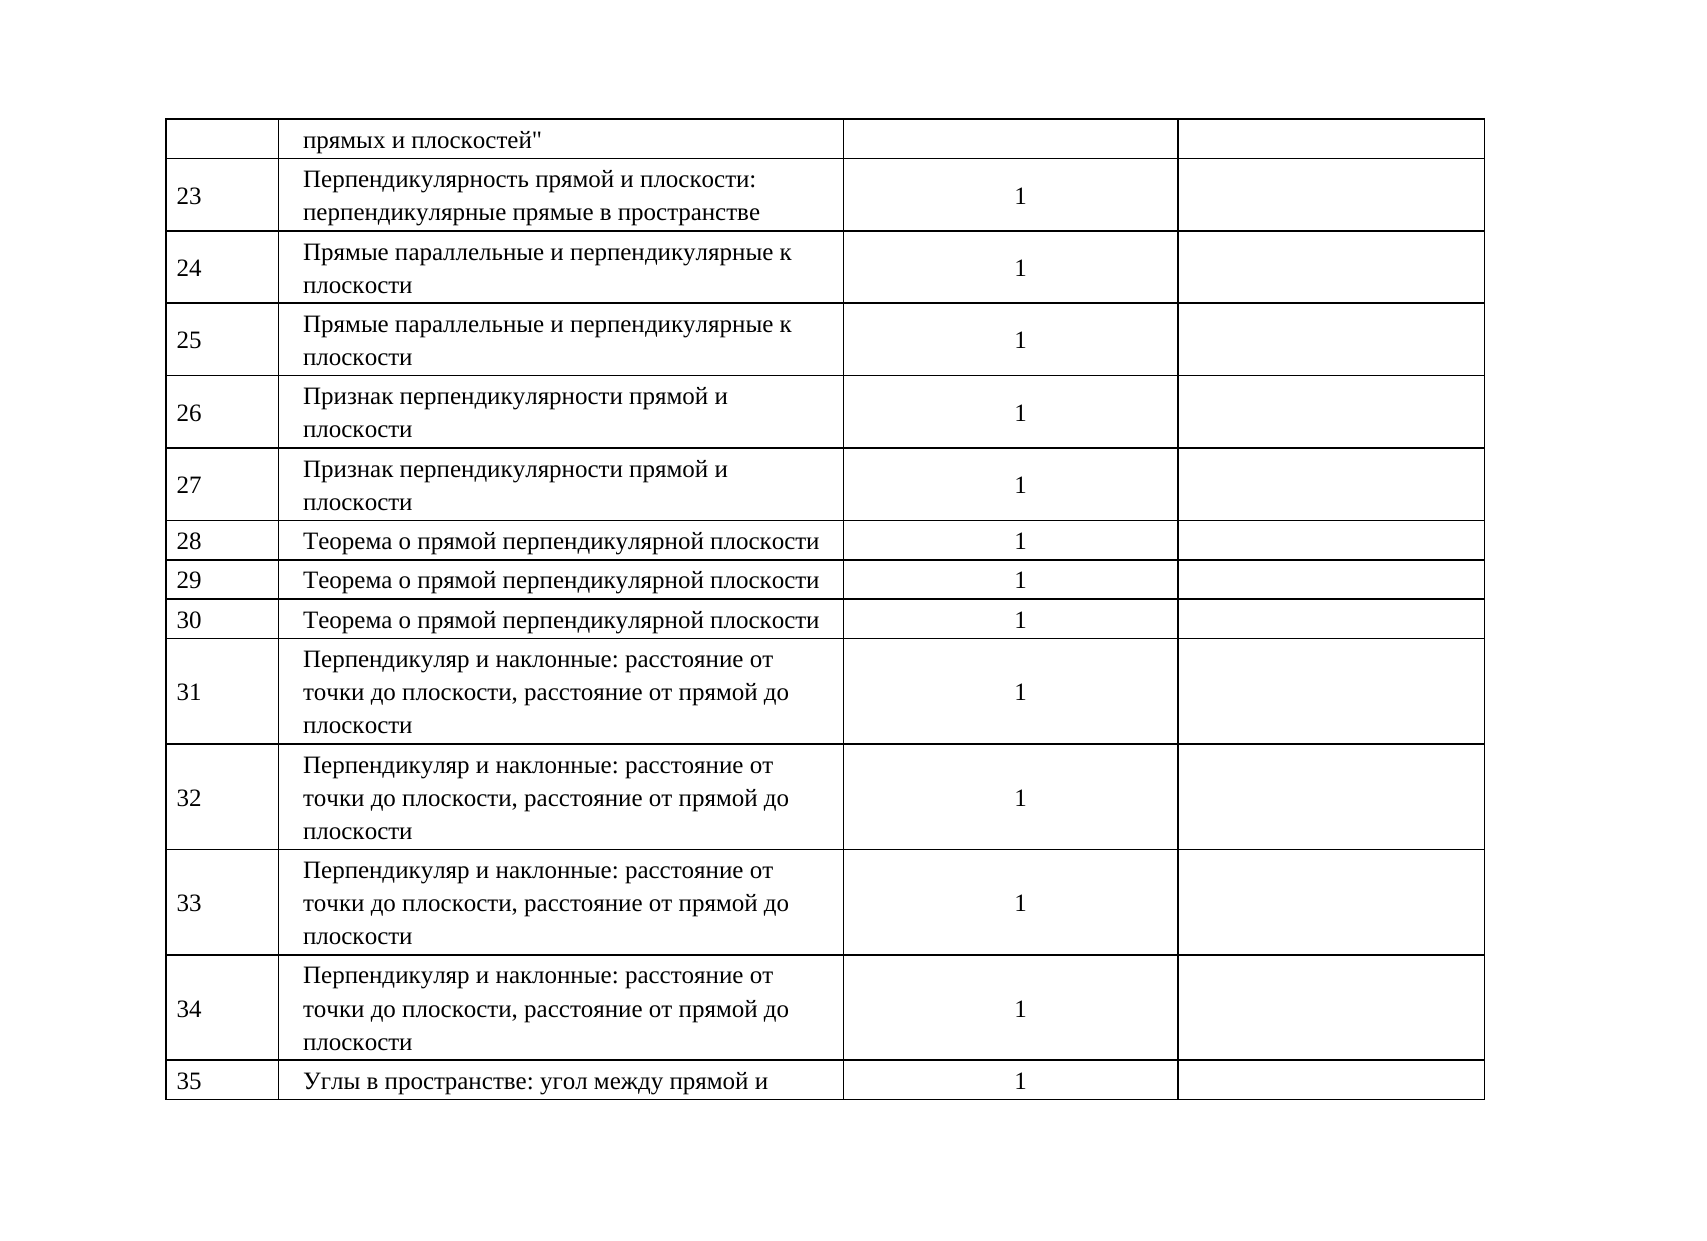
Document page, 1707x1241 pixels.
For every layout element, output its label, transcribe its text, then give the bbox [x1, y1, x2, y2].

table_cell 29 [167, 561, 278, 598]
table_cell 1 [844, 956, 1177, 1059]
table_cell 1 [844, 850, 1177, 954]
table_cell [1179, 449, 1484, 519]
table_cell Перпендикулярность прямой и плоскости: перпендикулярные прямые в пространстве [279, 159, 843, 230]
table_cell 26 [167, 376, 278, 447]
table_cell 1 [844, 600, 1177, 638]
table_cell 32 [167, 745, 278, 848]
table_cell 25 [167, 304, 278, 375]
table_cell 35 [167, 1061, 278, 1099]
table_cell Теорема о прямой перпендикулярной плоскости [279, 521, 843, 559]
table_cell [1179, 232, 1484, 302]
table_cell 22 [167, 120, 278, 157]
table_cell [1179, 304, 1484, 375]
table_cell [1179, 561, 1484, 598]
table_cell Перпендикуляр и наклонные: расстояние от точки до плоскости, расстояние от прямой до плоскости [279, 745, 843, 848]
table_cell Признак перпендикулярности прямой и плоскости [279, 376, 843, 447]
table_cell Прямые параллельные и перпендикулярные к плоскости [279, 232, 843, 302]
table_cell 1 [844, 745, 1177, 848]
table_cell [279, 1061, 843, 1099]
table_cell 27 [167, 449, 278, 519]
table_cell [1179, 376, 1484, 447]
table_cell 1 [844, 304, 1177, 375]
table_cell Перпендикуляр и наклонные: расстояние от точки до плоскости, расстояние от прямой до плоскости [279, 850, 843, 954]
table_cell [1179, 639, 1484, 743]
table_cell Перпендикуляр и наклонные: расстояние от точки до плоскости, расстояние от прямой до плоскости [279, 956, 843, 1059]
table_cell 1 [844, 376, 1177, 447]
table_cell [1179, 850, 1484, 954]
table_cell Прямые параллельные и перпендикулярные к плоскости [279, 304, 843, 375]
table_cell 24 [167, 232, 278, 302]
table_cell [1179, 956, 1484, 1059]
table_cell [1179, 745, 1484, 848]
table_cell 23 [167, 159, 278, 230]
table_cell [1179, 600, 1484, 638]
table_cell Теорема о прямой перпендикулярной плоскости [279, 600, 843, 638]
table_cell 1 [844, 232, 1177, 302]
table_cell [1179, 159, 1484, 230]
table_cell Теорема о прямой перпендикулярной плоскости [279, 561, 843, 598]
table_cell 1 [1179, 120, 1484, 157]
table_cell 1 [844, 521, 1177, 559]
table_cell 33 [167, 850, 278, 954]
table_cell [1179, 521, 1484, 559]
table_cell 1 [844, 1061, 1177, 1099]
table_cell 30 [167, 600, 278, 638]
table_cell 1 [844, 639, 1177, 743]
table_cell 31 [167, 639, 278, 743]
table_cell 1 [844, 449, 1177, 519]
table_cell Перпендикуляр и наклонные: расстояние от точки до плоскости, расстояние от прямой до плоскости [279, 639, 843, 743]
table_cell 1 [844, 561, 1177, 598]
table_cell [279, 120, 843, 157]
table_cell 34 [167, 956, 278, 1059]
table_cell Признак перпендикулярности прямой и плоскости [279, 449, 843, 519]
table_cell 1 [844, 120, 1177, 157]
table_cell 28 [167, 521, 278, 559]
table_cell 1 [844, 159, 1177, 230]
table_cell [1179, 1061, 1484, 1099]
